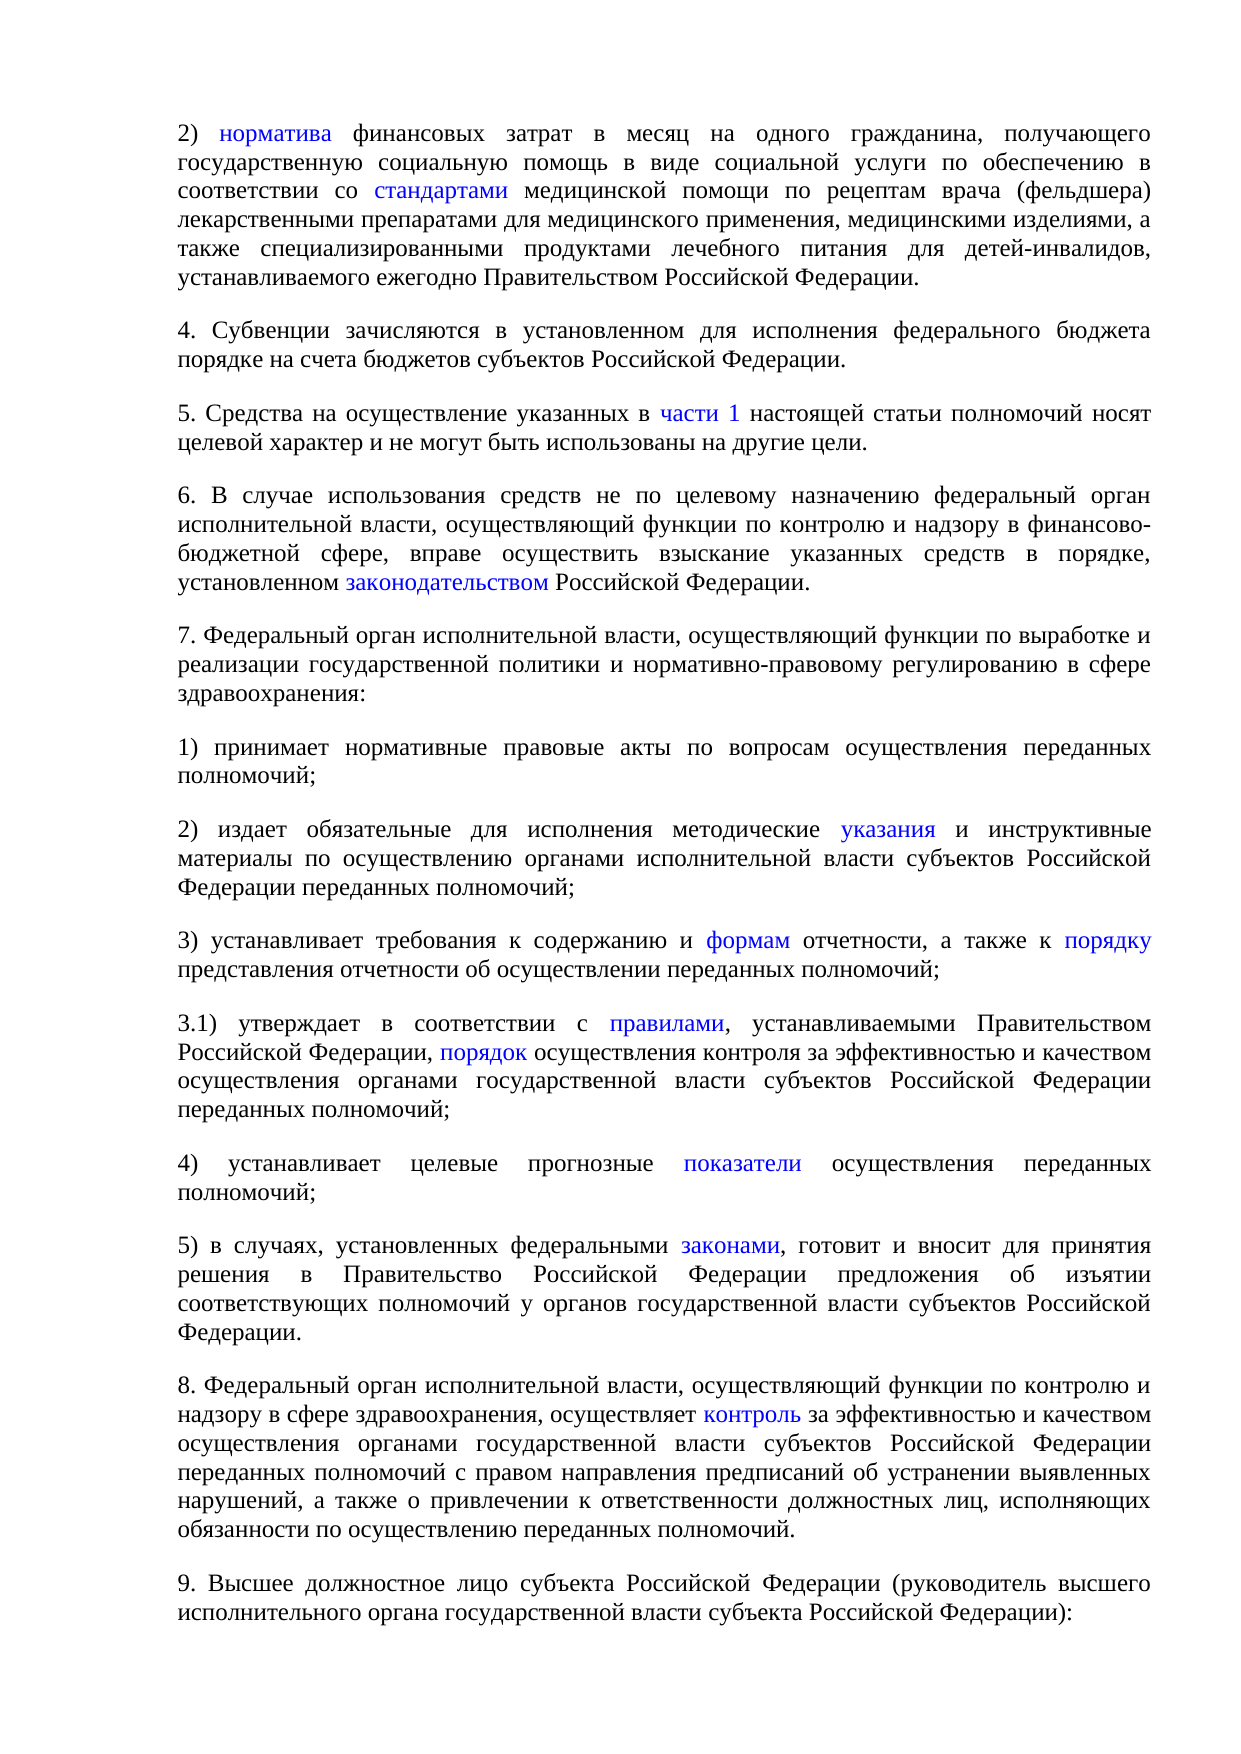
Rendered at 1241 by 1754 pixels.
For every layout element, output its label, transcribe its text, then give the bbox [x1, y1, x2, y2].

text 3) устанавливает требования к содержанию и формам отчетности, а также к порядку представления отчетности об осуществлении переданных полномочий; [177, 926, 1152, 983]
text 7. Федеральный орган исполнительной власти, осуществляющий функции по выработке и реализации государственной политики и нормативно-правовому регулированию в сфере здравоохранения: [177, 621, 1152, 707]
text 5) в случаях, установленных федеральными законами, готовит и вносит для принятия решения в Правительство Российской Федерации предложения об изъятии соответствующих полномочий у органов государственной власти субъектов Российской Федерации. [177, 1231, 1152, 1346]
text 4) устанавливает целевые прогнозные показатели осуществления переданных полномочий; [177, 1148, 1152, 1206]
text 2) норматива финансовых затрат в месяц на одного гражданина, получающего государственную социальную помощь в виде социальной услуги по обеспечению в соответствии со стандартами медицинской помощи по рецептам врача (фельдшера) лекарственными препаратами для медицинского применения, медицинскими изделиями, а также специализированными продуктами лечебного питания для детей-инвалидов, устанавливаемого ежегодно Правительством Российской Федерации. [177, 118, 1152, 291]
text 5. Средства на осуществление указанных в части 1 настоящей статьи полномочий носят целевой характер и не могут быть использованы на другие цели. [177, 398, 1152, 456]
text 4. Субвенции зачисляются в установленном для исполнения федерального бюджета порядке на счета бюджетов субъектов Российской Федерации. [177, 316, 1152, 373]
text 1) принимает нормативные правовые акты по вопросам осуществления переданных полномочий; [177, 732, 1152, 789]
text 2) издает обязательные для исполнения методические указания и инструктивные материалы по осуществлению органами исполнительной власти субъектов Российской Федерации переданных полномочий; [177, 814, 1152, 901]
text 9. Высшее должностное лицо субъекта Российской Федерации (руководитель высшего исполнительного органа государственной власти субъекта Российской Федерации): [177, 1568, 1152, 1626]
text 6. В случае использования средств не по целевому назначению федеральный орган исполнительной власти, осуществляющий функции по контролю и надзору в финансово-бюджетной сфере, вправе осуществить взыскание указанных средств в порядке, установленном законодательством Российской Федерации. [177, 481, 1152, 596]
text 8. Федеральный орган исполнительной власти, осуществляющий функции по контролю и надзору в сфере здравоохранения, осуществляет контроль за эффективностью и качеством осуществления органами государственной власти субъектов Российской Федерации переданных полномочий с правом направления предписаний об устранении выявленных нарушений, а также о привлечении к ответственности должностных лиц, исполняющих обязанности по осуществлению переданных полномочий. [177, 1371, 1152, 1543]
text 3.1) утверждает в соответствии с правилами, устанавливаемыми Правительством Российской Федерации, порядок осуществления контроля за эффективностью и качеством осуществления органами государственной власти субъектов Российской Федерации переданных полномочий; [177, 1008, 1152, 1123]
